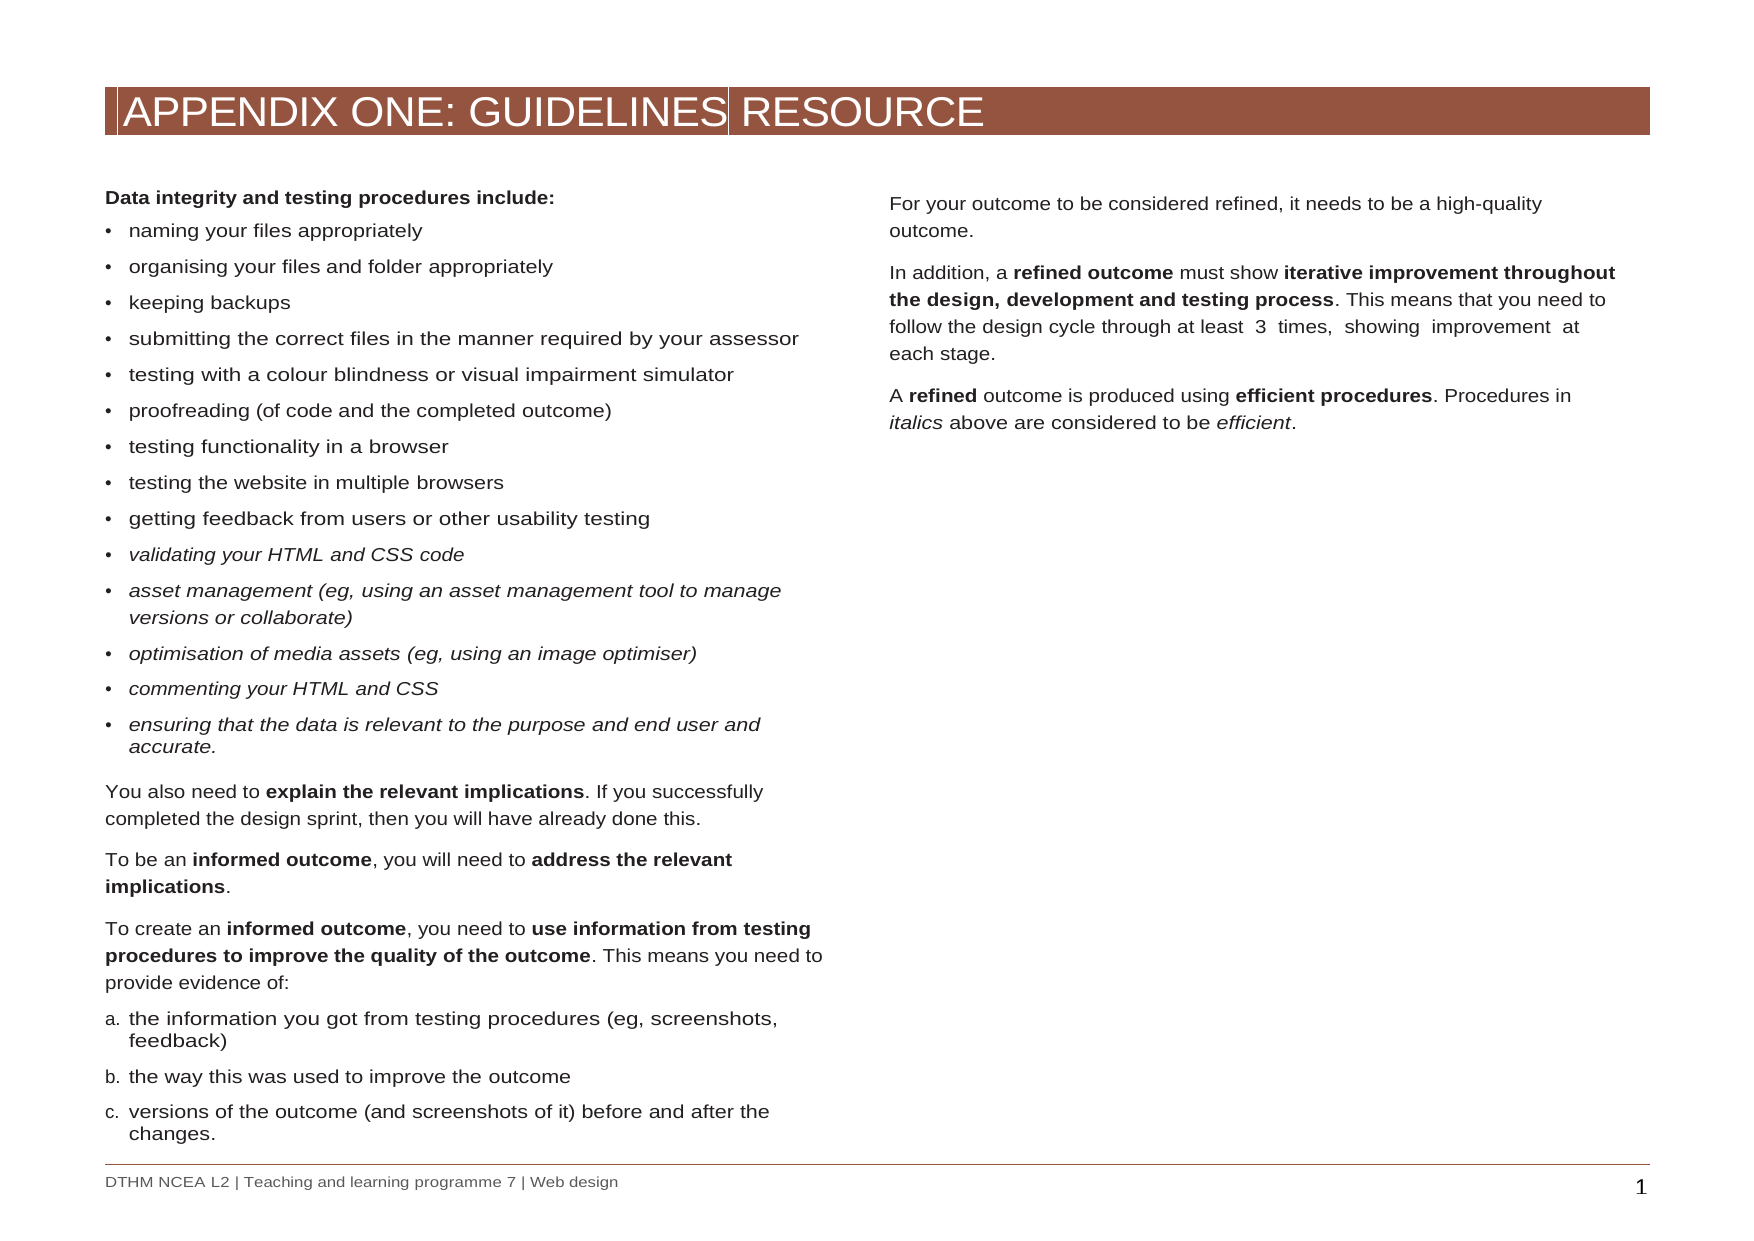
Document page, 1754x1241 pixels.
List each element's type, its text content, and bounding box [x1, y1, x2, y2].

list optimisation of media assets (eg, using an image optimiser) [105, 642, 849, 664]
list keeping backups [105, 292, 849, 313]
text In addition, a refined outcome must show iterative improvement throughout the design, development and testing process. This means that you need to follow the design cycle through at least 3 times, showing improvement at each stage. [889, 262, 1624, 364]
list testing the website in multiple browsers [105, 472, 849, 493]
list commenting your HTML and CSS [105, 678, 849, 700]
text italics above are considered to be efficient. [889, 412, 1666, 433]
list testing functionality in a browser [105, 436, 849, 457]
list versions of the outcome (and screenshots of it) before and after the changes. [105, 1101, 849, 1144]
text For your outcome to be considered refined, it needs to be a high-quality outcome. [889, 193, 1573, 242]
list validating your HTML and CSS code [105, 543, 849, 565]
list submitting the correct files in the manner required by your assessor [105, 328, 849, 349]
list organising your files and folder appropriately [105, 256, 849, 277]
list naming your files appropriately [105, 220, 849, 242]
list testing with a colour blindness or visual impairment simulator [105, 364, 849, 385]
list proofreading (of code and the completed outcome) [105, 400, 849, 421]
list the information you got from testing procedures (eg, screenshots, feedback) [105, 1008, 849, 1051]
text A refined outcome is produced using efficient procedures. Procedures in [889, 384, 1666, 406]
text You also need to explain the relevant implications. If you successfully completed the design sprint, then you will have already done this. [105, 781, 849, 829]
text To create an informed outcome, you need to use information from testing procedures to improve the quality of the outcome. This means you need to provide evidence of: [105, 918, 849, 994]
text To be an informed outcome, you will need to address the relevant implications. [105, 849, 849, 898]
list getting feedback from users or other usability testing [105, 508, 849, 529]
subtitle Data integrity and testing procedures include: [105, 187, 849, 208]
list asset management (eg, using an asset management tool to manage versions or collaborate) [105, 579, 846, 628]
list the way this was used to improve the outcome [105, 1065, 849, 1087]
list ensuring that the data is relevant to the purpose and end user and accurate. [105, 714, 849, 757]
